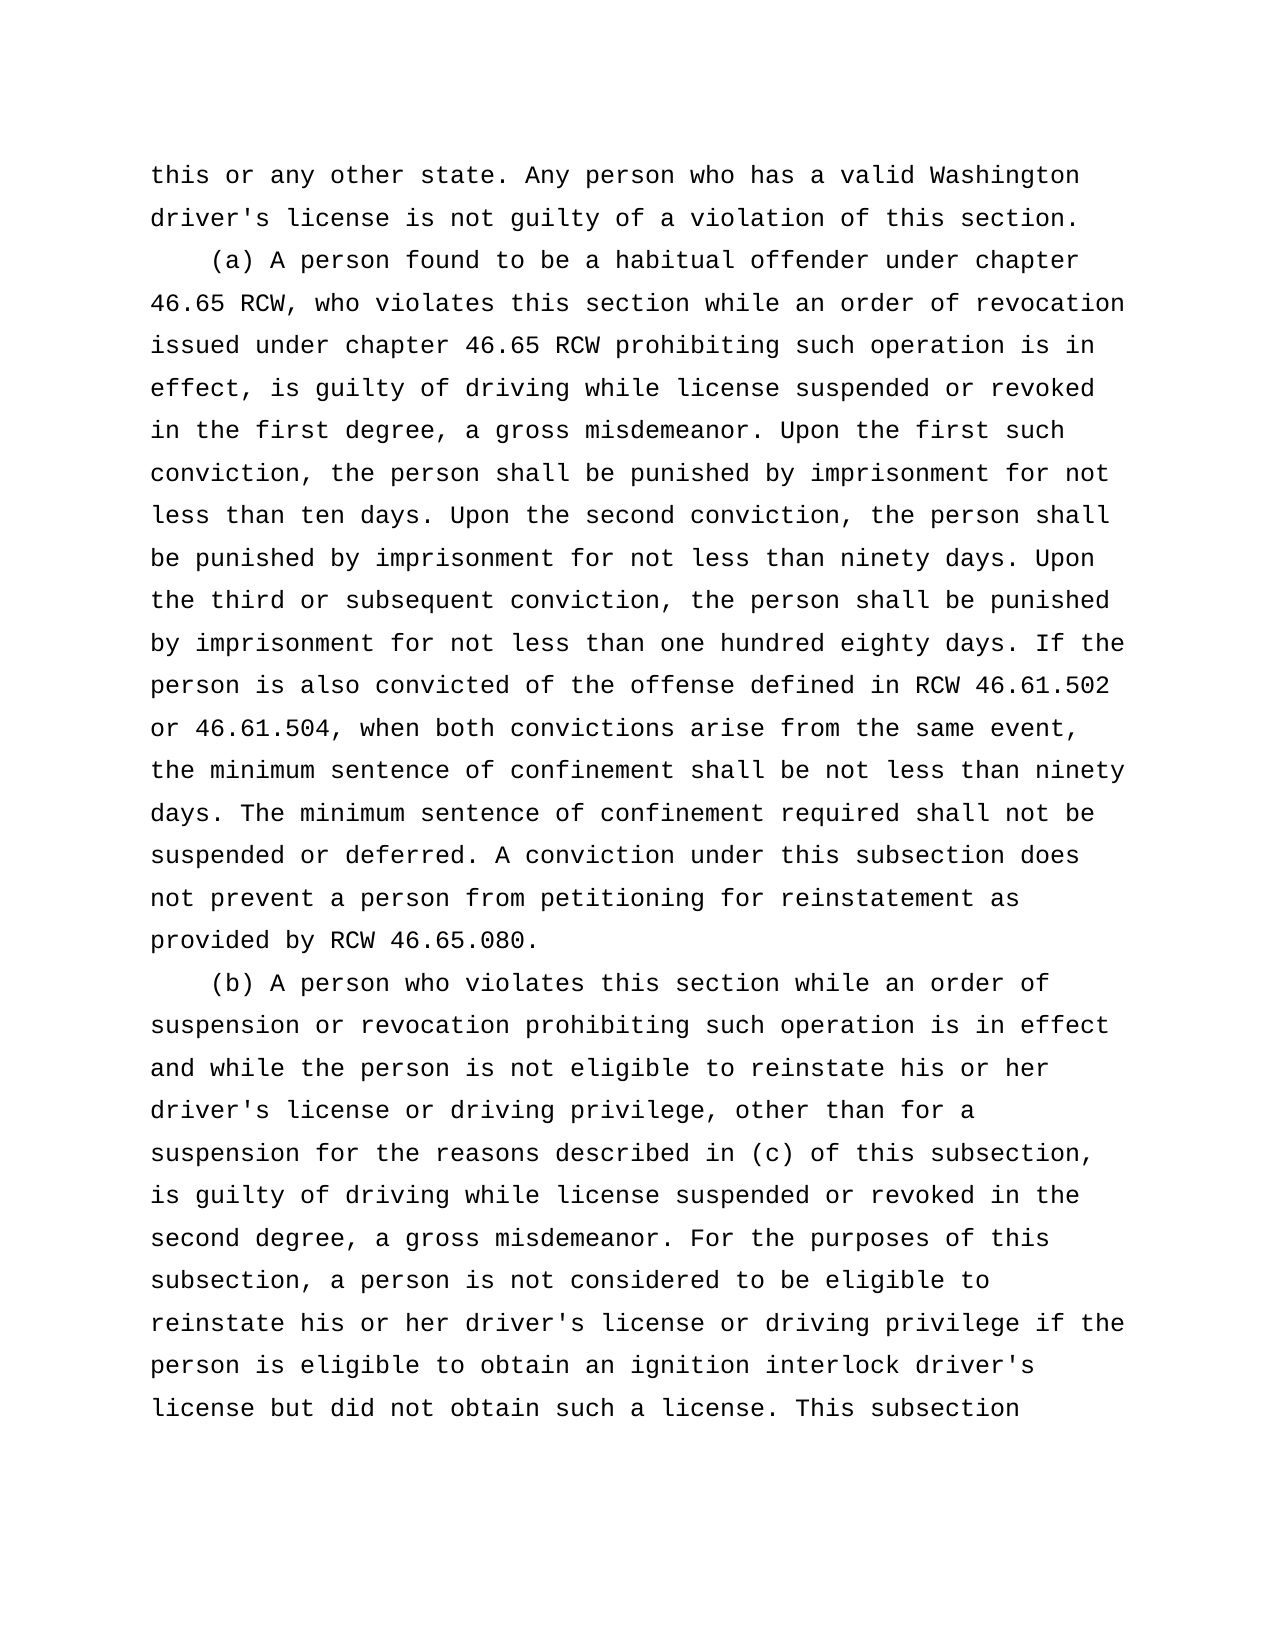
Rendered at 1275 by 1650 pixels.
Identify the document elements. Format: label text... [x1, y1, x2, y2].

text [150, 957, 1125, 1425]
text (a) A person found to be a habitual offender under chapter 46.65 RCW, who violates this section while an order of revocation issued under chapter 46.65 RCW prohibiting such operation is in effect, is guilty of driving while license suspended or revoked in the first degree, a gross misdemeanor. Upon the first such conviction, the person shall be punished by imprisonment for not less than ten days. Upon the second conviction, the person shall be punished by imprisonment for not less than ninety days. Upon the third or subsequent conviction, the person shall be punished by imprisonment for not less than one hundred eighty days. If the person is also convicted of the offense defined in RCW 46.61.502 or 46.61.504, when both convictions arise from the same event, the minimum sentence of confinement shall be not less than ninety days. The minimum sentence of confinement required shall not be suspended or deferred. A conviction under this subsection does not prevent a person from petitioning for reinstatement as provided by RCW 46.65.080. [150, 235, 1125, 957]
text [150, 150, 1125, 235]
